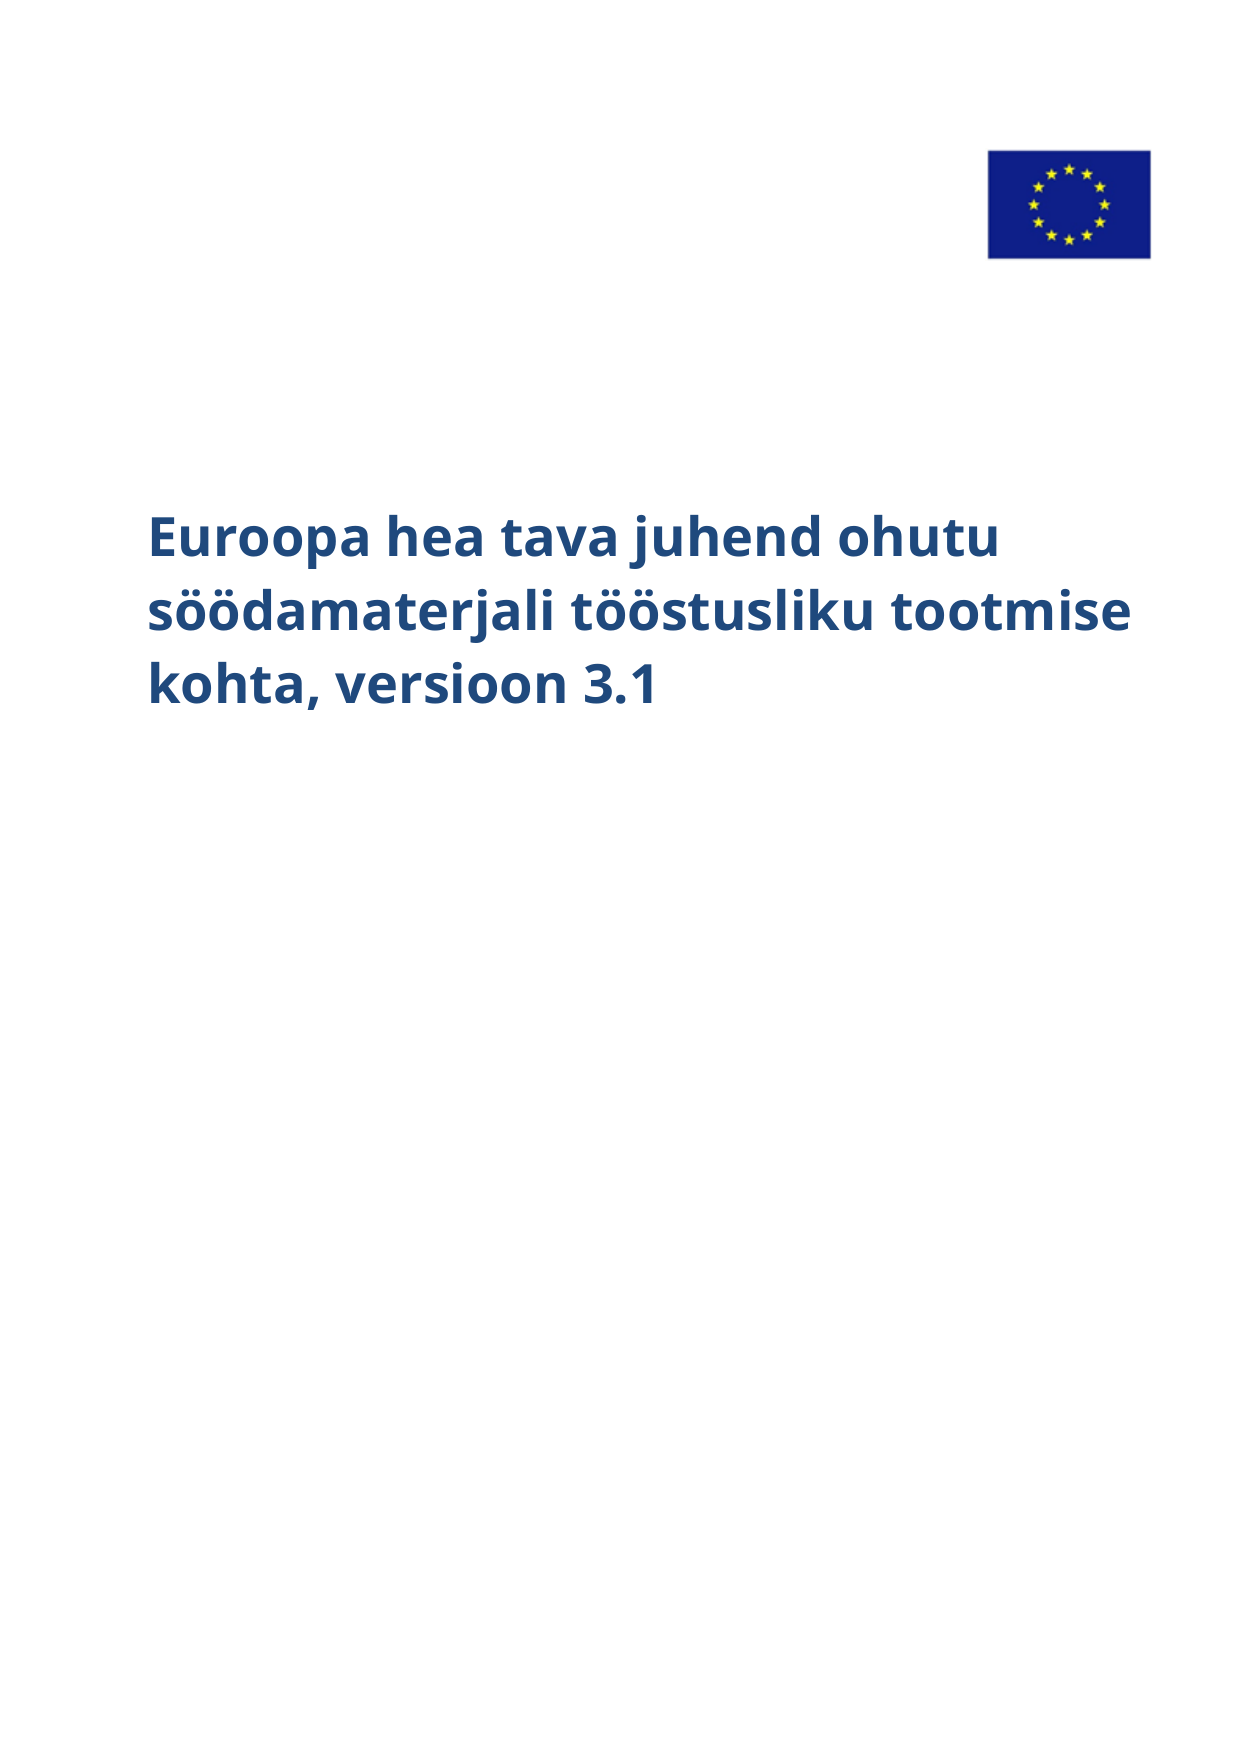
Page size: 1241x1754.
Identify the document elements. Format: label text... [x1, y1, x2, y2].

text Euroopa hea tava juhend ohutu söödamaterjali tööstusliku tootmise kohta, versioon 3.1 [147, 498, 1152, 719]
